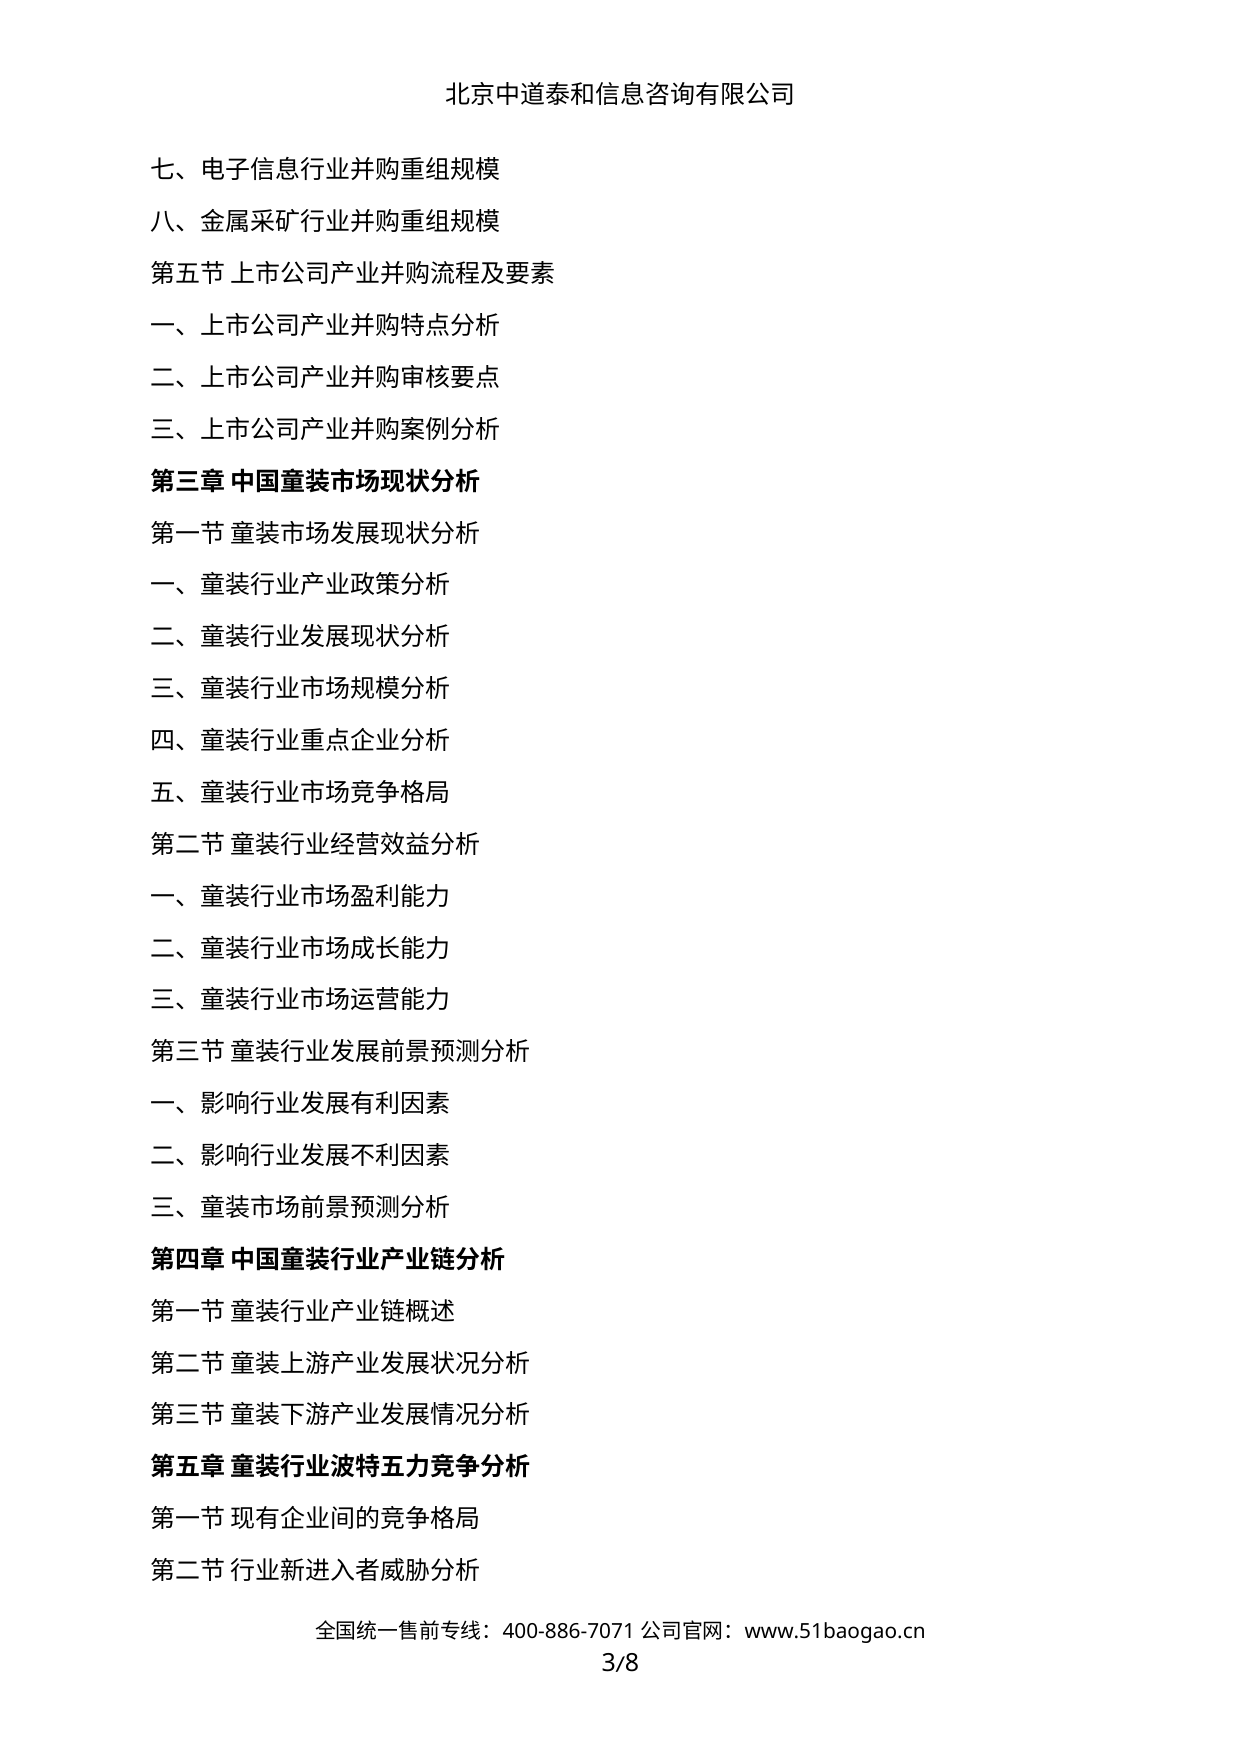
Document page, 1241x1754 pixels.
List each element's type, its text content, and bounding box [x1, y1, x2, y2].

text 第三节 童装行业发展前景预测分析 [150, 1032, 1090, 1068]
text 三、童装行业市场运营能力 [150, 980, 1090, 1016]
text 第五节 上市公司产业并购流程及要素 [150, 254, 1090, 290]
text 第二节 童装上游产业发展状况分析 [150, 1343, 1090, 1379]
text 第一节 童装市场发展现状分析 [150, 513, 1090, 549]
text 二、上市公司产业并购审核要点 [150, 357, 1090, 394]
text 第一节 现有企业间的竞争格局 [150, 1499, 1090, 1535]
text 二、童装行业发展现状分析 [150, 617, 1090, 653]
text 一、上市公司产业并购特点分析 [150, 306, 1090, 342]
text 五、童装行业市场竞争格局 [150, 772, 1090, 809]
text 八、金属采矿行业并购重组规模 [150, 202, 1090, 238]
text 三、上市公司产业并购案例分析 [150, 409, 1090, 446]
text 一、童装行业产业政策分析 [150, 565, 1090, 601]
text 三、童装行业市场规模分析 [150, 669, 1090, 705]
text 第一节 童装行业产业链概述 [150, 1291, 1090, 1327]
text 七、电子信息行业并购重组规模 [150, 150, 1090, 186]
text 第四章 中国童装行业产业链分析 [150, 1239, 1090, 1276]
text 第三章 中国童装市场现状分析 [150, 461, 1090, 497]
text 一、童装行业市场盈利能力 [150, 876, 1090, 912]
text 第二节 行业新进入者威胁分析 [150, 1551, 1090, 1587]
text 二、童装行业市场成长能力 [150, 928, 1090, 964]
text 二、影响行业发展不利因素 [150, 1136, 1090, 1172]
text 第二节 童装行业经营效益分析 [150, 824, 1090, 861]
text 四、童装行业重点企业分析 [150, 721, 1090, 757]
text 一、影响行业发展有利因素 [150, 1084, 1090, 1120]
text 第五章 童装行业波特五力竞争分析 [150, 1447, 1090, 1483]
text 第三节 童装下游产业发展情况分析 [150, 1395, 1090, 1431]
text 三、童装市场前景预测分析 [150, 1187, 1090, 1224]
